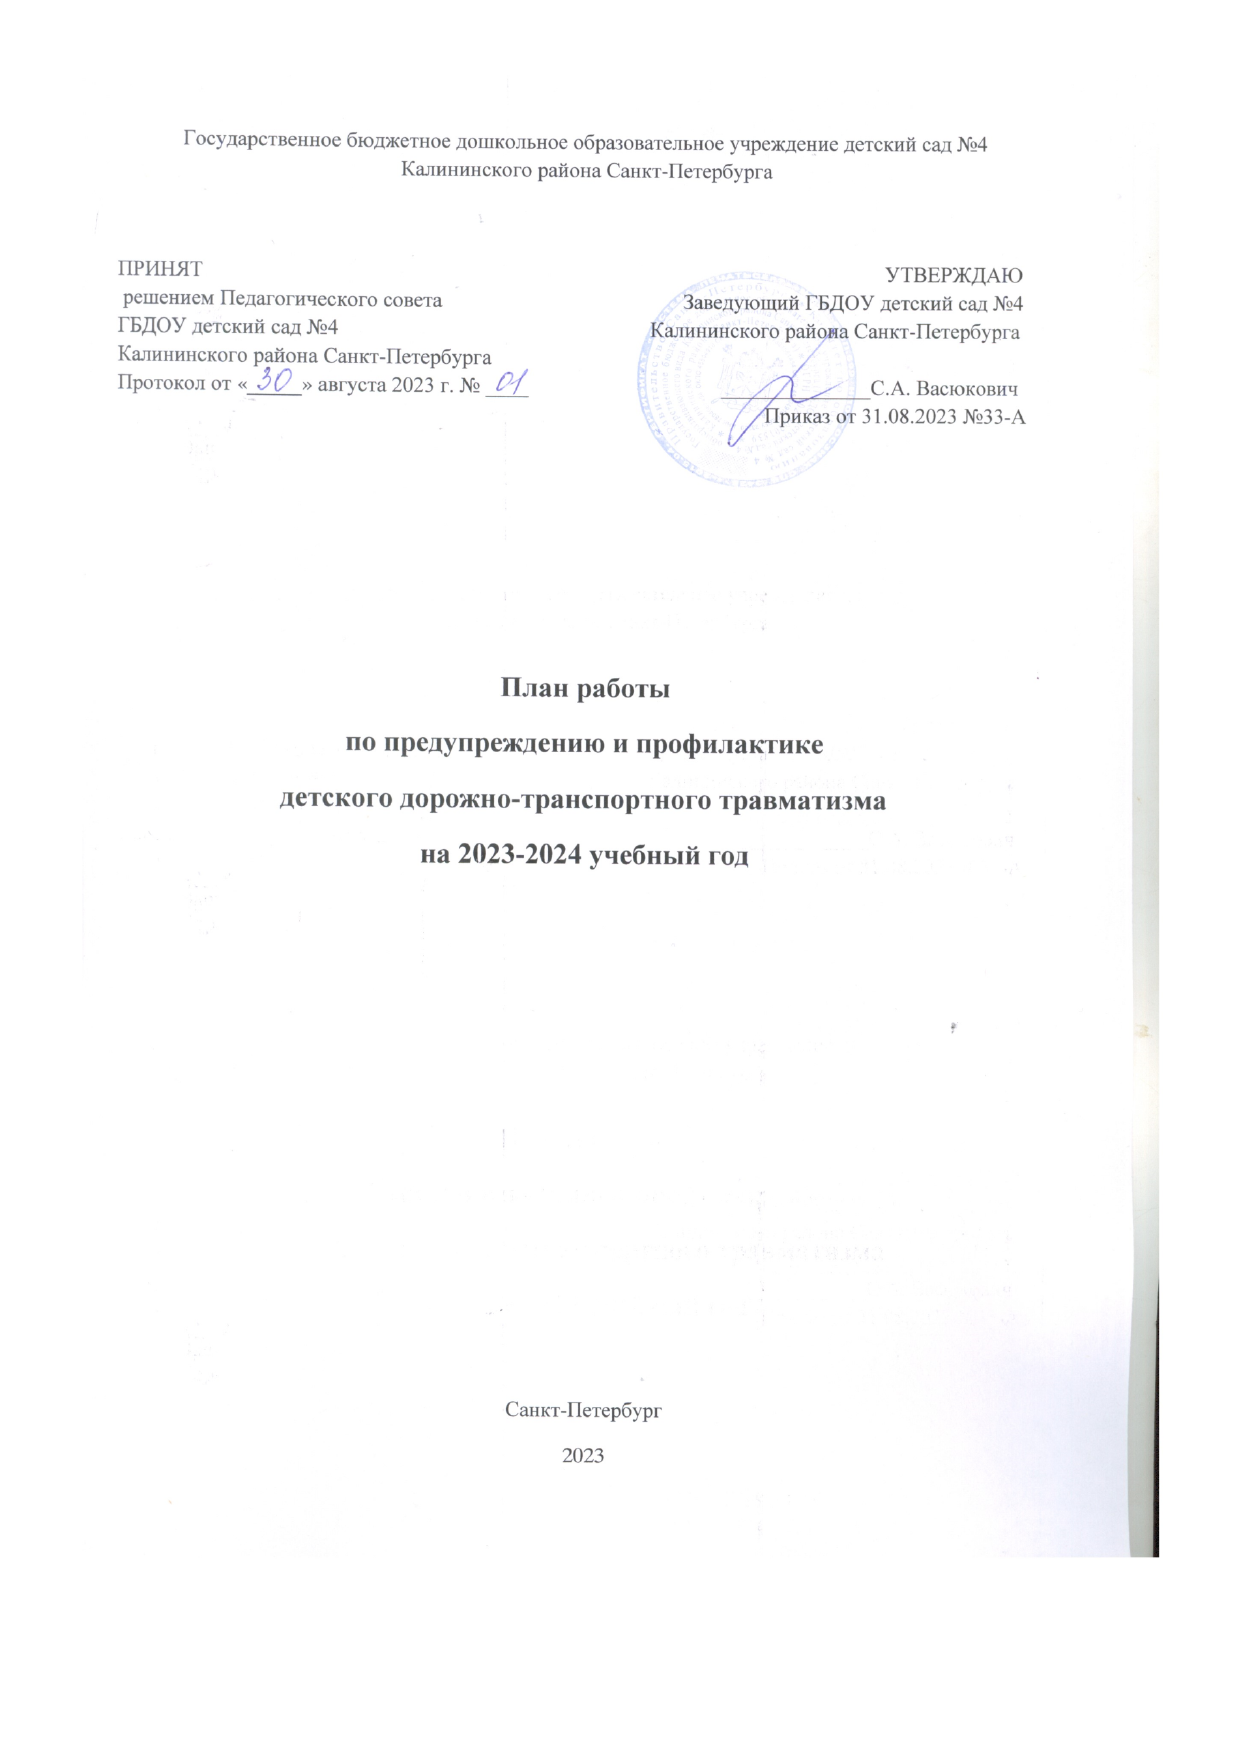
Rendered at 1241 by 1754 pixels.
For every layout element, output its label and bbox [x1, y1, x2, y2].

picture [75, 75, 1166, 1575]
